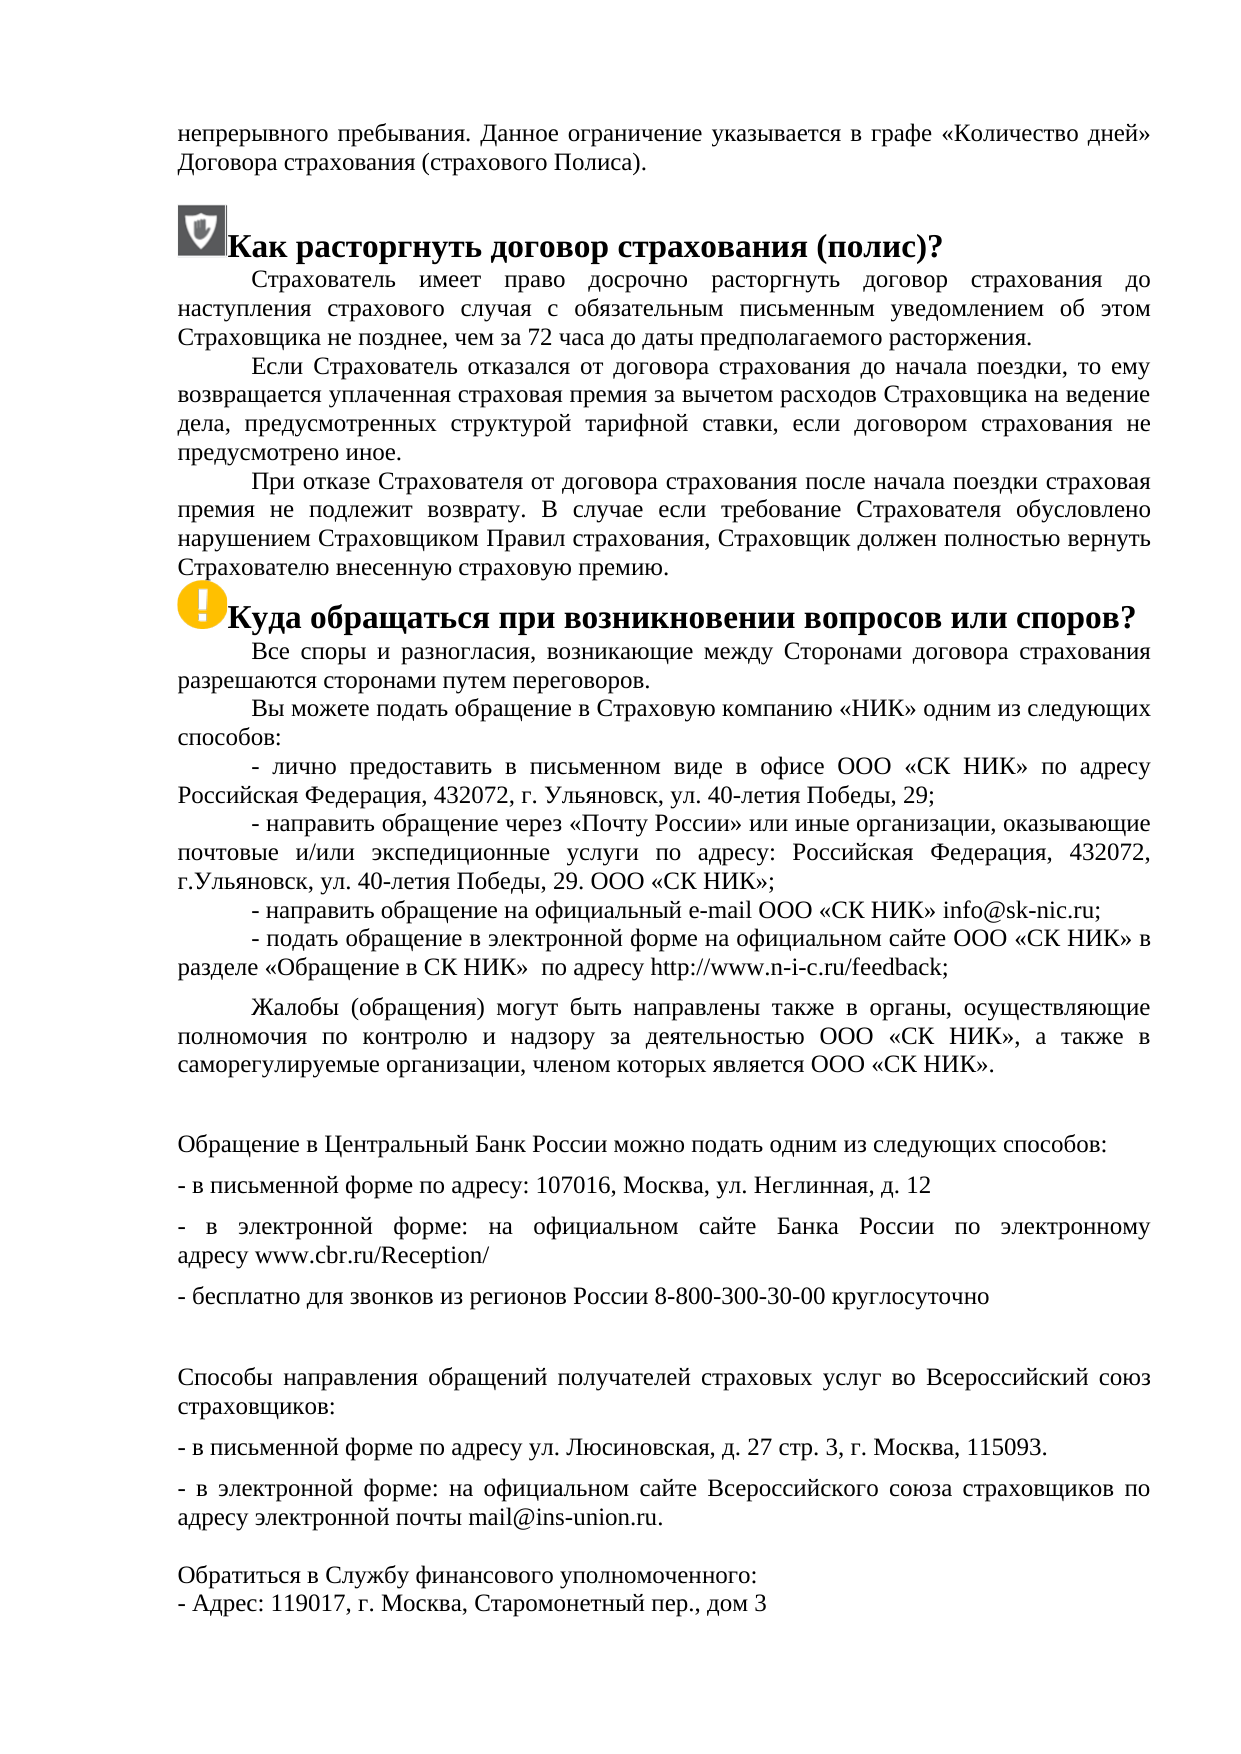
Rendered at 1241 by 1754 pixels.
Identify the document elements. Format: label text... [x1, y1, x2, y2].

text Куда обращаться при возникновении вопросов или споров? [177, 581, 1152, 636]
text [177, 118, 1152, 176]
text - в электронной форме: на официальном сайте Всероссийского союза страховщиков по адресу электронной почты mail@ins-union.ru. [177, 1473, 1152, 1531]
text Страхователь имеет право досрочно расторгнуть договор страхования до наступления страхового случая с обязательным письменным уведомлением об этом Страховщика не позднее, чем за 72 часа до даты предполагаемого расторжения. [177, 264, 1152, 351]
text Все споры и разногласия, возникающие между Сторонами договора страхования разрешаются сторонами путем переговоров. [177, 636, 1152, 693]
text - подать обращение в электронной форме на официальном сайте ООО «СК НИК» в разделе «Обращение в СК НИК» по адресу http://www.n-i-c.ru/feedback; [177, 923, 1152, 981]
picture [177, 580, 228, 629]
picture [177, 204, 228, 258]
text Обращение в Центральный Банк России можно подать одним из следующих способов: [177, 1129, 1152, 1158]
text Если Страхователь отказался от договора страхования до начала поездки, то ему возвращается уплаченная страховая премия за вычетом расходов Страховщика на ведение дела, предусмотренных структурой тарифной ставки, если договором страхования не предусмотрено иное. [177, 351, 1152, 466]
text Жалобы (обращения) могут быть направлены также в органы, осуществляющие полномочия по контролю и надзору за деятельностью ООО «СК НИК», а также в саморегулируемые организации, членом которых является ООО «СК НИК». [177, 992, 1152, 1078]
text - в письменной форме по адресу: 107016, Москва, ул. Неглинная, д. 12 [177, 1170, 1152, 1199]
text - в электронной форме: на официальном сайте Банка России по электронному адресу www.cbr.ru/Reception/ [177, 1211, 1152, 1269]
text - Адрес: 119017, г. Москва, Старомонетный пер., дом 3 [177, 1588, 1152, 1617]
text - бесплатно для звонков из регионов России 8-800-300-30-00 круглосуточно [177, 1281, 1152, 1310]
text При отказе Страхователя от договора страхования после начала поездки страховая премия не подлежит возврату. В случае если требование Страхователя обусловлено нарушением Страховщиком Правил страхования, Страховщик должен полностью вернуть Страхователю внесенную страховую премию. [177, 466, 1152, 581]
text - лично предоставить в письменном виде в офисе ООО «СК НИК» по адресу Российская Федерация, 432072, г. Ульяновск, ул. 40-летия Победы, 29; [177, 751, 1152, 808]
text Вы можете подать обращение в Страховую компанию «НИК» одним из следующих способов: [177, 693, 1152, 751]
text Обратиться в Службу финансового уполномоченного: [177, 1560, 1152, 1588]
text - направить обращение через «Почту России» или иные организации, оказывающие почтовые и/или экспедиционные услуги по адресу: Российская Федерация, 432072, г.Ульяновск, ул. 40-летия Победы, 29. ООО «СК НИК»; [177, 808, 1152, 895]
text - направить обращение на официальный e-mail ООО «СК НИК» info@sk-nic.ru; [177, 895, 1152, 923]
text - в письменной форме по адресу ул. Люсиновская, д. 27 стр. 3, г. Москва, 115093. [177, 1432, 1152, 1461]
text Как расторгнуть договор страхования (полис)? [177, 204, 1152, 264]
text Способы направления обращений получателей страховых услуг во Всероссийский союз страховщиков: [177, 1362, 1152, 1420]
